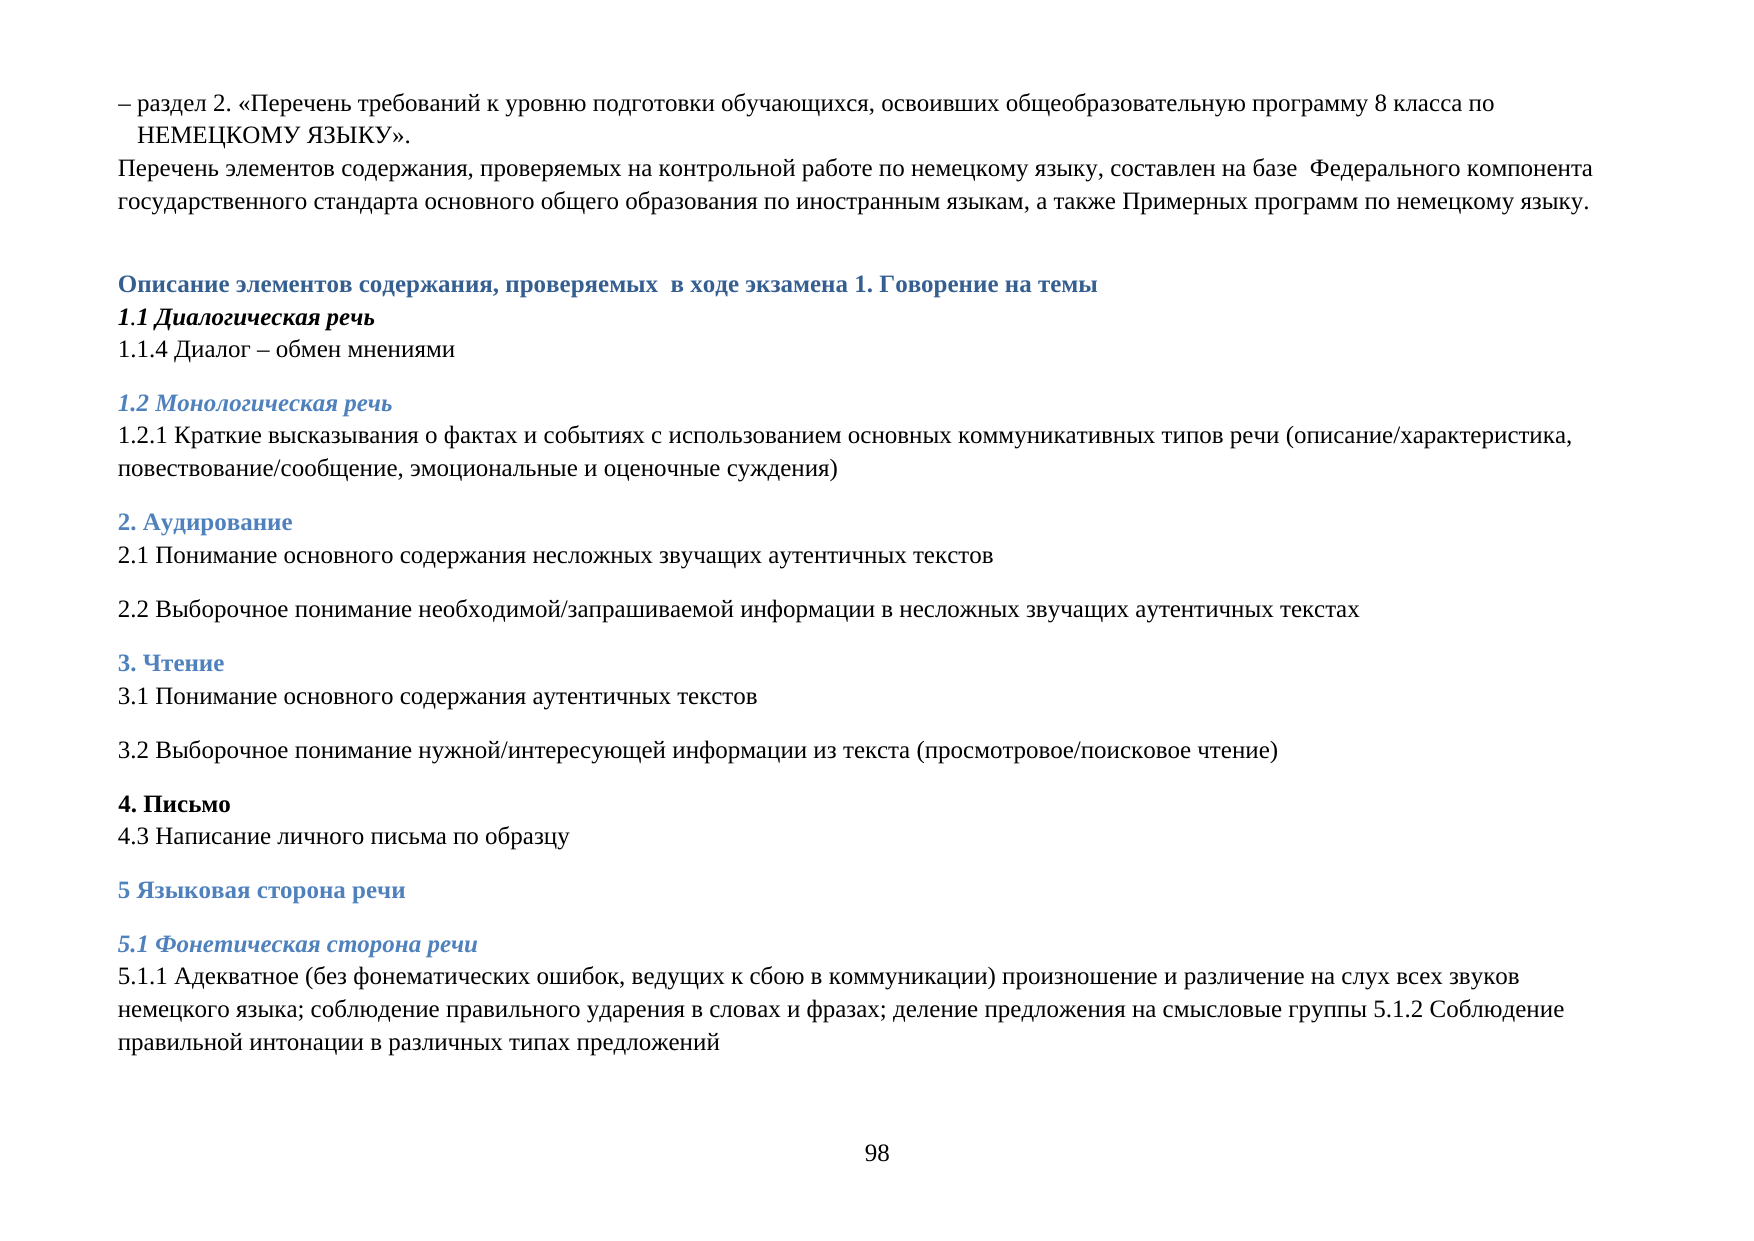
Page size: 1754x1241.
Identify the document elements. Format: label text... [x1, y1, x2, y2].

text 1.2.1 Краткие высказывания о фактах и событиях с использованием основных коммуникативных типов речи (описание/характеристика, повествование/сообщение, эмоциональные и оценочные суждения) [118, 420, 1635, 482]
text Описание элементов содержания, проверяемых в ходе экзамена 1. Говорение на темы [118, 269, 1201, 298]
text 2.2 Выборочное понимание необходимой/запрашиваемой информации в несложных звучащих аутентичных текстах [118, 594, 1635, 623]
list раздел 2. «Перечень требований к уровню подготовки обучающихся, освоивших общеобразовательную программу 8 класса по НЕМЕЦКОМУ ЯЗЫКУ». [118, 88, 1635, 149]
text 5.1 Фонетическая сторона речи [118, 929, 1636, 957]
text 2.1 Понимание основного содержания несложных звучащих аутентичных текстов [118, 540, 1635, 569]
list Письмо [118, 789, 1636, 817]
text 5 Языковая сторона речи [118, 875, 1636, 904]
text 3. Чтение [118, 648, 1636, 677]
text 2. Аудирование [118, 507, 1636, 536]
text 1.1 Диалогическая речь [118, 302, 1636, 331]
text 5.1.1 Адекватное (без фонематических ошибок, ведущих к сбою в коммуникации) произношение и различение на слух всех звуков немецкого языка; соблюдение правильного ударения в словах и фразах; деление предложения на смысловые группы 5.1.2 Соблюдение правильной интонации в различных типах предложений [118, 961, 1616, 1056]
text Перечень элементов содержания, проверяемых на контрольной работе по немецкому языку, составлен на базе Федерального компонента государственного стандарта основного общего образования по иностранным языкам, а также Примерных программ по немецкому языку. [118, 153, 1635, 214]
text 1.2 Монологическая речь [118, 388, 1636, 417]
text 3.2 Выборочное понимание нужной/интересующей информации из текста (просмотровое/поисковое чтение) [118, 735, 1635, 763]
text 1.1.4 Диалог – обмен мнениями [118, 334, 1635, 363]
text 3.1 Понимание основного содержания аутентичных текстов [118, 681, 1635, 710]
text 4.3 Написание личного письма по образцу [118, 821, 1635, 850]
